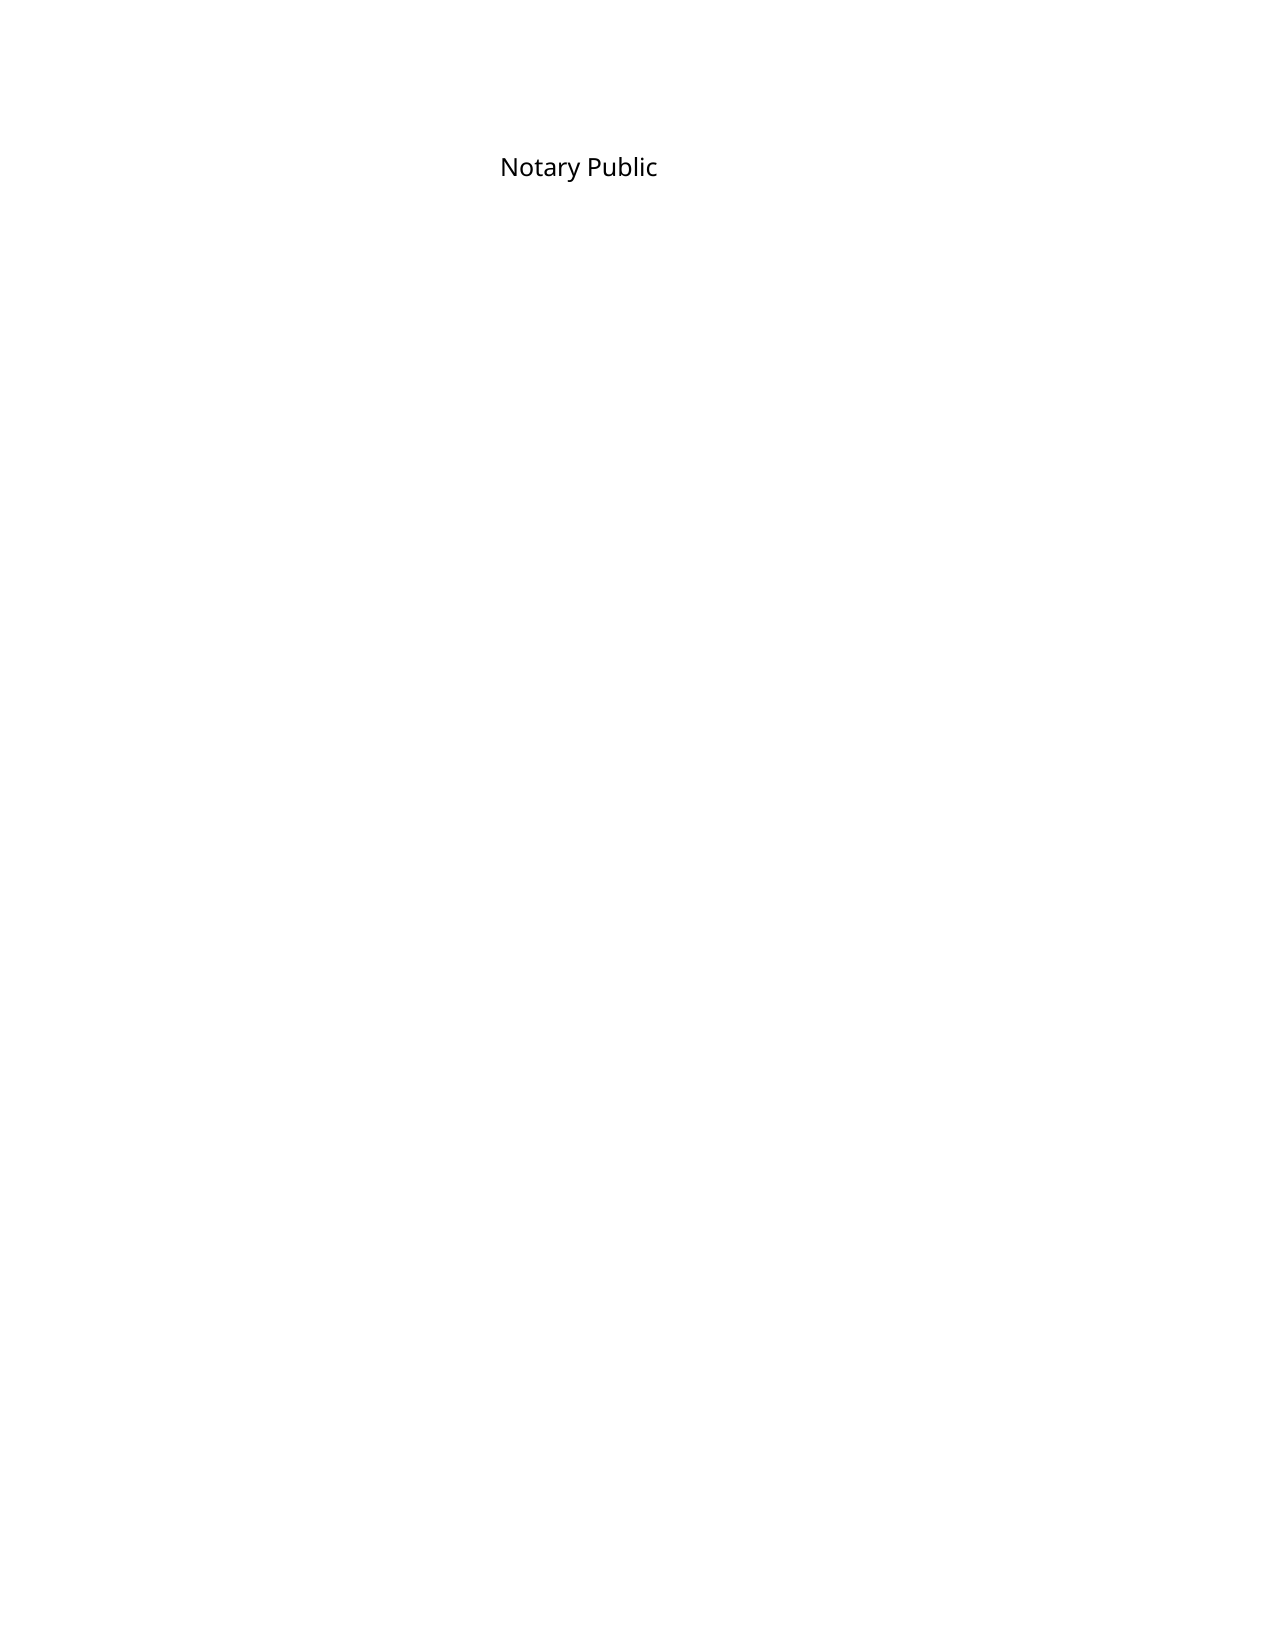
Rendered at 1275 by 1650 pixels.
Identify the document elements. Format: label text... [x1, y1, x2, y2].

text Notary Public [500, 150, 1116, 184]
